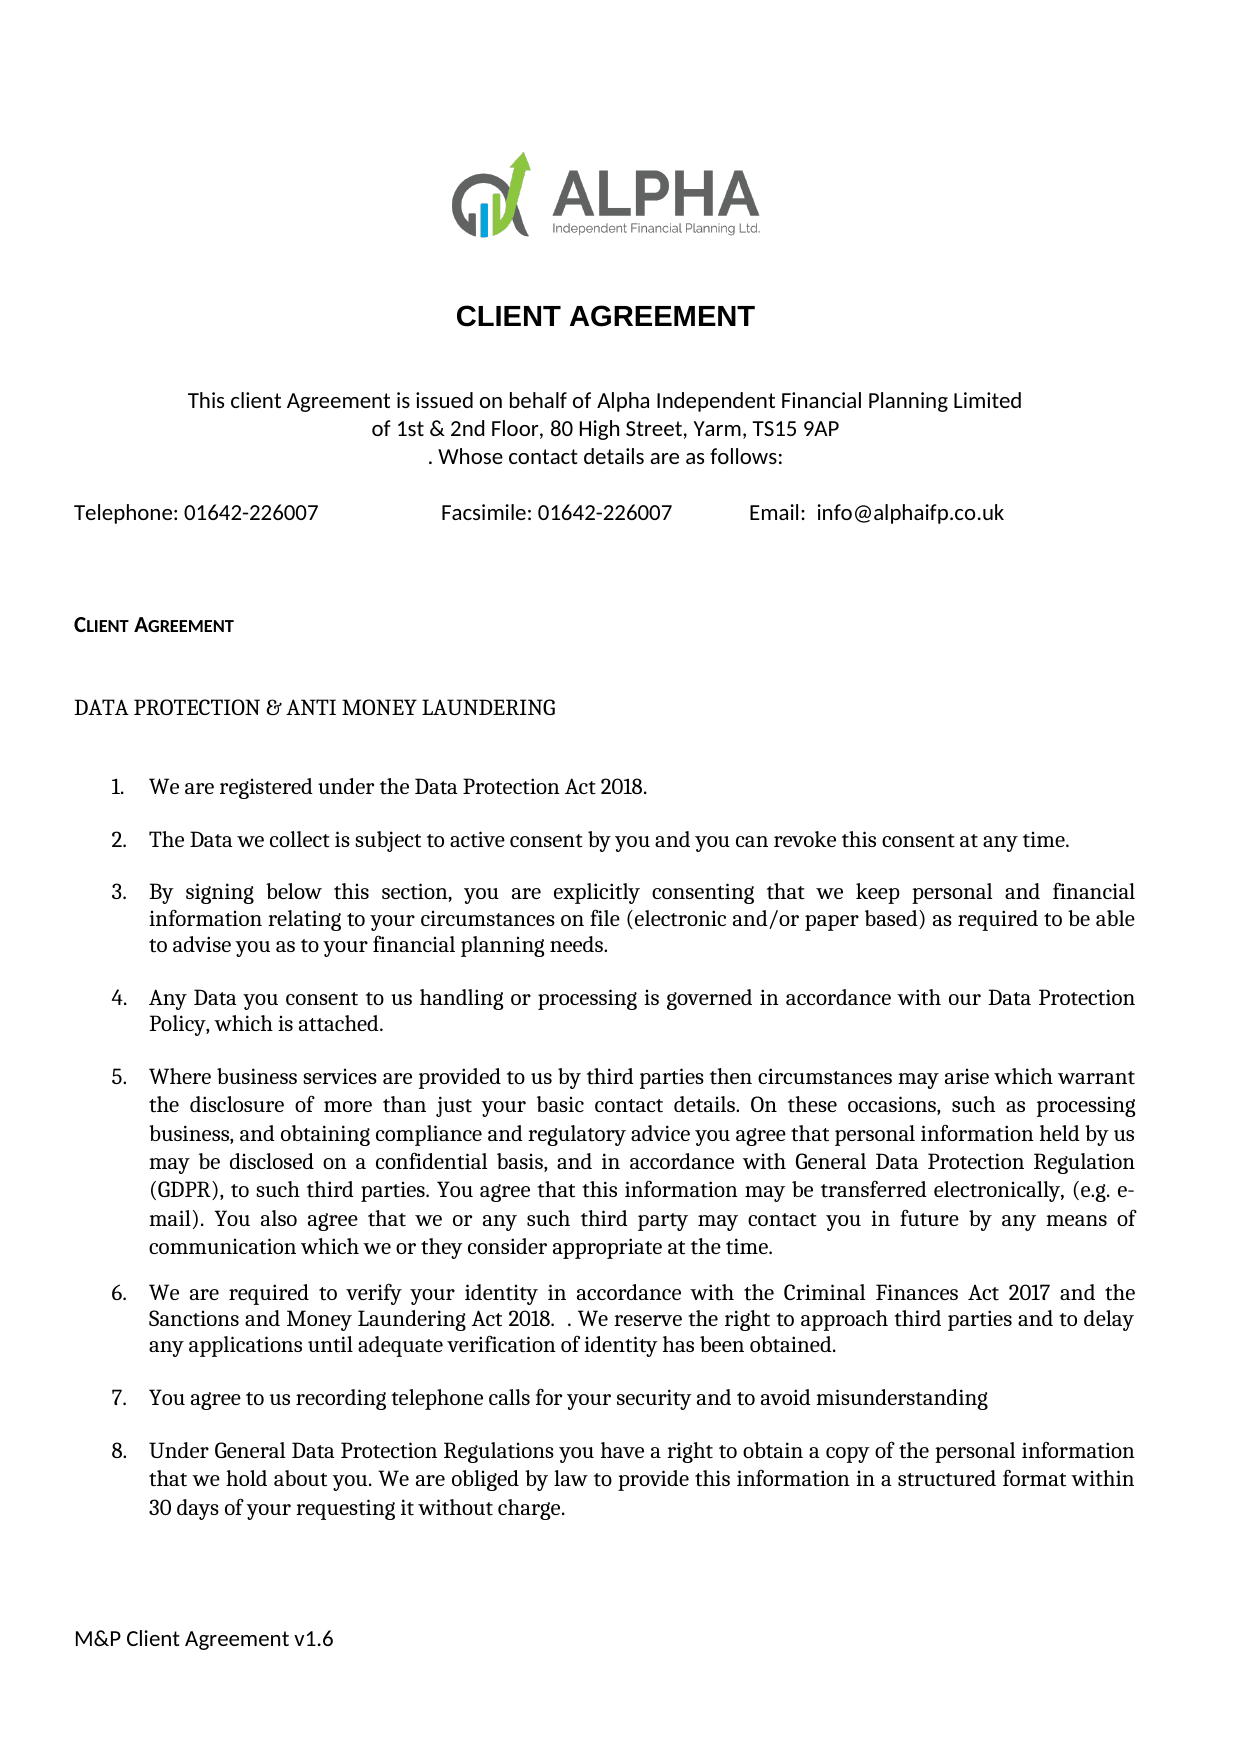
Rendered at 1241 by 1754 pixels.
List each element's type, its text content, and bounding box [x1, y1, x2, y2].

text Client Agreement [74, 611, 1137, 638]
list Where business services are provided to us by third parties then circumstances may arise which warrant the disclosure of more than just your basic contact details. On these occasions, such as processing business, and obtaining compliance and regulatory advice you agree that personal information held by us may be disclosed on a confidential basis, and in accordance with General Data Protection Regulation (GDPR), to such third parties. You agree that this information may be transferred electronically, (e.g. e-mail). You also agree that we or any such third party may contact you in future by any means of communication which we or they consider appropriate at the time. [111, 1063, 1137, 1261]
list The Data we collect is subject to active consent by you and you can revoke this consent at any time. [111, 826, 1137, 853]
list You agree to us recording telephone calls for your security and to avoid misunderstanding [111, 1385, 1137, 1411]
list Any Data you consent to us handling or processing is governed in accordance with our Data Protection Policy, which is attached. [111, 984, 1137, 1037]
text This client Agreement is issued on behalf of Alpha Independent Financial Planning Limited [74, 386, 1137, 414]
text CLIENT AGREEMENT [74, 299, 1137, 332]
list Under General Data Protection Regulations you have a right to obtain a copy of the personal information that we hold about you. We are obliged by law to provide this information in a structured format within 30 days of your requesting it without charge. [111, 1437, 1137, 1521]
text of 1st & 2nd Floor, 80 High Street, Yarm, TS15 9AP [74, 414, 1137, 442]
picture [449, 150, 762, 240]
list We are required to verify your identity in accordance with the Criminal Finances Act 2017 and the Sanctions and Money Laundering Act 2018. . We reserve the right to approach third parties and to delay any applications until adequate verification of identity has been obtained. [111, 1279, 1137, 1358]
list We are registered under the Data Protection Act 2018. [111, 774, 1137, 800]
list By signing below this section, you are explicitly consenting that we keep personal and financial information relating to your circumstances on file (electronic and/or paper based) as required to be able to advise you as to your financial planning needs. [111, 879, 1137, 958]
text . Whose contact details are as follows: [74, 442, 1137, 470]
text DATA PROTECTION & ANTI MONEY LAUNDERING [74, 694, 1137, 721]
text Telephone: 01642-226007 Facsimile: 01642-226007 Email: info@alphaifp.co.uk [74, 498, 1137, 554]
